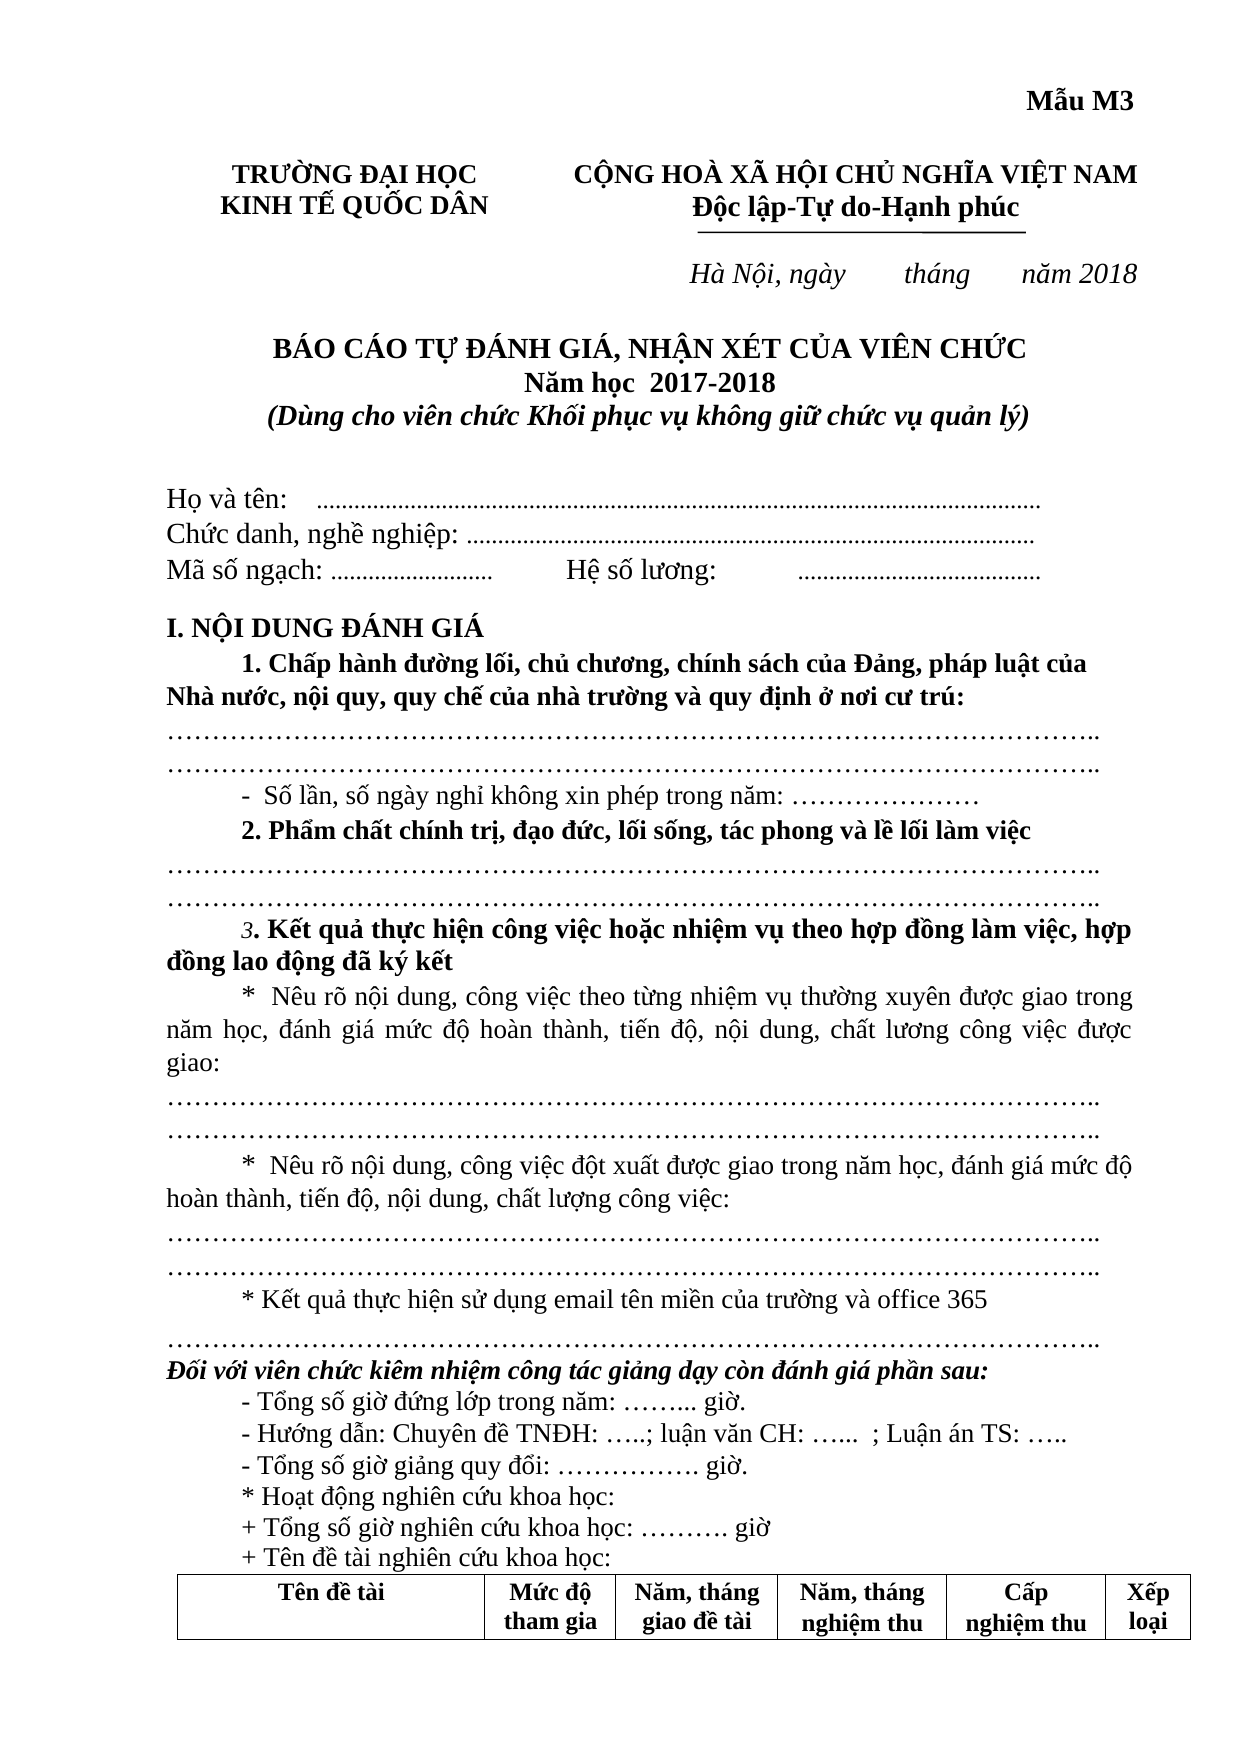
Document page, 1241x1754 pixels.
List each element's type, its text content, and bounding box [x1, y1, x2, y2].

text * Kết quả thực hiện sử dụng email tên miền của trường và office 365 [166, 1283, 1134, 1314]
text - Hướng dẫn: Chuyên đề TNĐH: …..; luận văn CH: …... ; Luận án TS: ….. [166, 1419, 1134, 1448]
text 1. Chấp hành đường lối, chủ chương, chính sách của Đảng, pháp luật của Nhà nước, nội quy, quy chế của nhà trường và quy định ở nơi cư trú: [166, 646, 1134, 712]
text ………………………………………………………………………………………….. [166, 1113, 1134, 1145]
text ………………………………………………………………………………………….. [166, 881, 1134, 912]
table_header CỘNG HOÀ XÃ HỘI CHỦ NGHĨA VIỆT Độc lập-Tự do-Hạnh phúc Hà Nội, ngày tháng năm 2018 [560, 158, 1151, 290]
text ………………………………………………………………………………………….. [166, 1080, 1134, 1111]
text Mẫu M3 [166, 83, 1134, 116]
text - Tổng số giờ đứng lớp trong năm: ……... giờ. [166, 1387, 1134, 1417]
text ………………………………………………………………………………………….. [166, 748, 1134, 779]
table_header Năm, tháng nghiệm thu [778, 1575, 946, 1639]
text * Nêu rõ nội dung, công việc đột xuất được giao trong năm học, đánh giá mức độ hoàn thành, tiến độ, nội dung, chất lượng công việc: [166, 1147, 1134, 1213]
subtitle BÁO CÁO TỰ ĐÁNH GIÁ, NHẬN XÉT CỦA VIÊN CHỨC [166, 331, 1134, 365]
text ………………………………………………………………………………………….. [166, 714, 1134, 746]
table_header TRƯỜNG ĐẠI HỌC KINH TẾ QUỐC DÂN [149, 158, 560, 290]
text ………………………………………………………………………………………….. [166, 848, 1134, 879]
text ………………………………………………………………………………………….. [166, 1250, 1134, 1281]
text I. NỘI DUNG ĐÁNH GIÁ [166, 611, 1134, 643]
table_header Cấp nghiệm thu [947, 1575, 1105, 1639]
text - Tổng số giờ giảng quy đổi: ……………. giờ. [166, 1451, 1134, 1480]
text Chức danh, nghề nghiệp: ........................................................................................... [166, 515, 1134, 551]
text Năm học 2017-2018 [166, 365, 1134, 398]
table_header Xếp loại [1106, 1575, 1190, 1639]
text 2. Phẩm chất chính trị, đạo đức, lối sống, tác phong và lề lối làm việc [166, 812, 1134, 846]
text Mã số ngạch: .......................... Hệ số lương: ....................................... [166, 551, 1134, 586]
text ………………………………………………………………………………………….. [166, 1216, 1134, 1248]
table_header Năm, tháng giao đề tài [616, 1575, 777, 1639]
text + Tổng số giờ nghiên cứu khoa học: ………. giờ [166, 1514, 1134, 1542]
table_header Mức độ tham gia [485, 1575, 615, 1639]
text Đối với viên chức kiêm nhiệm công tác giảng dạy còn đánh giá phần sau: [166, 1356, 1134, 1385]
text + Tên đề tài nghiên cứu khoa học: [166, 1544, 1134, 1572]
text * Nêu rõ nội dung, công việc theo từng nhiệm vụ thường xuyên được giao trong năm học, đánh giá mức độ hoàn thành, tiến độ, nội dung, chất lương công việc được giao: [166, 978, 1134, 1077]
text ………………………………………………………………………………………….. [166, 1322, 1134, 1353]
text (Dùng cho viên chức Khối phục vụ không giữ chức vụ quản lý) [166, 398, 1134, 432]
text * Hoạt động nghiên cứu khoa học: [166, 1482, 1134, 1512]
table_header Tên đề tài [178, 1575, 484, 1639]
text 3. Kết quả thực hiện công việc hoặc nhiệm vụ theo hợp đồng làm việc, hợp đồng lao động đã ký kết [166, 914, 1134, 976]
text - Số lần, số ngày nghỉ không xin phép trong năm: ………………… [166, 781, 1134, 810]
text Họ và tên: .................................................................................................................... [166, 480, 1134, 515]
